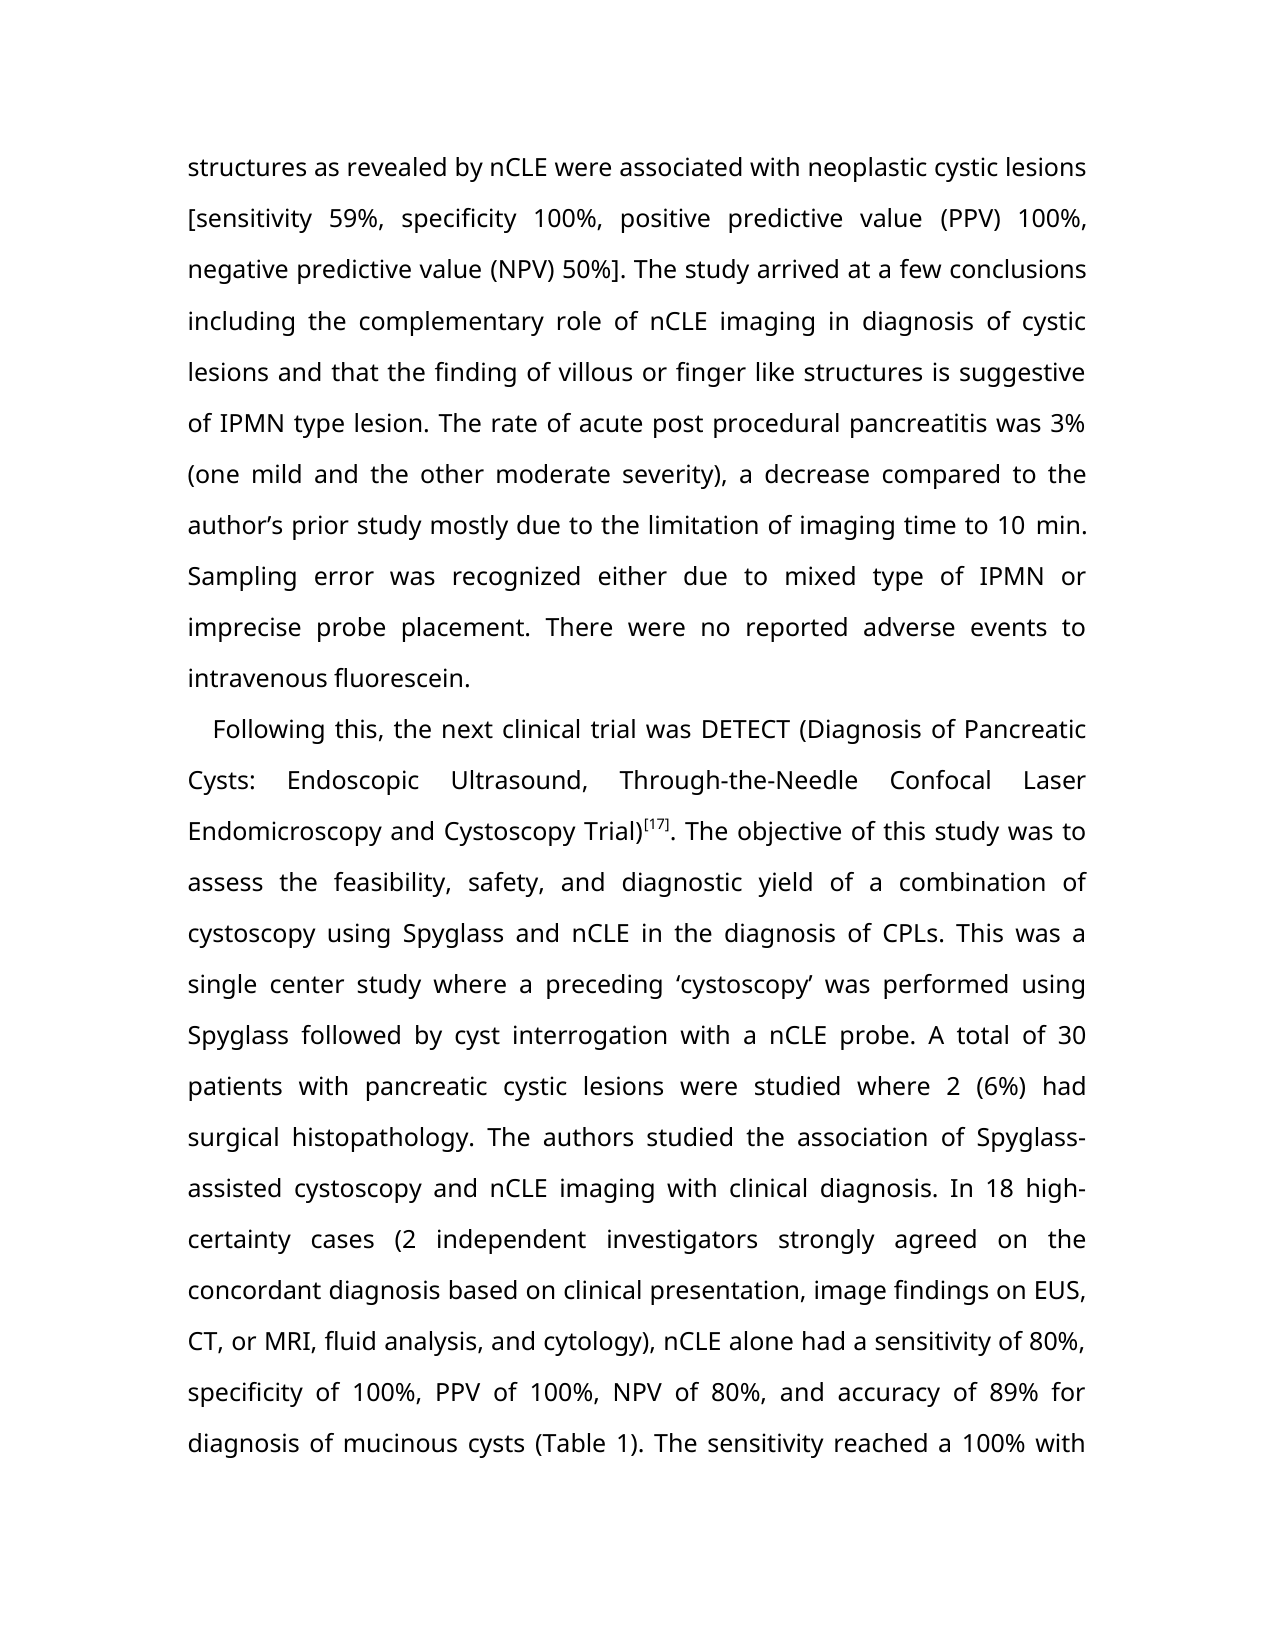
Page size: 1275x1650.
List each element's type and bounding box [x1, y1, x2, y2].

text [187, 711, 1087, 1460]
text [187, 150, 1087, 694]
